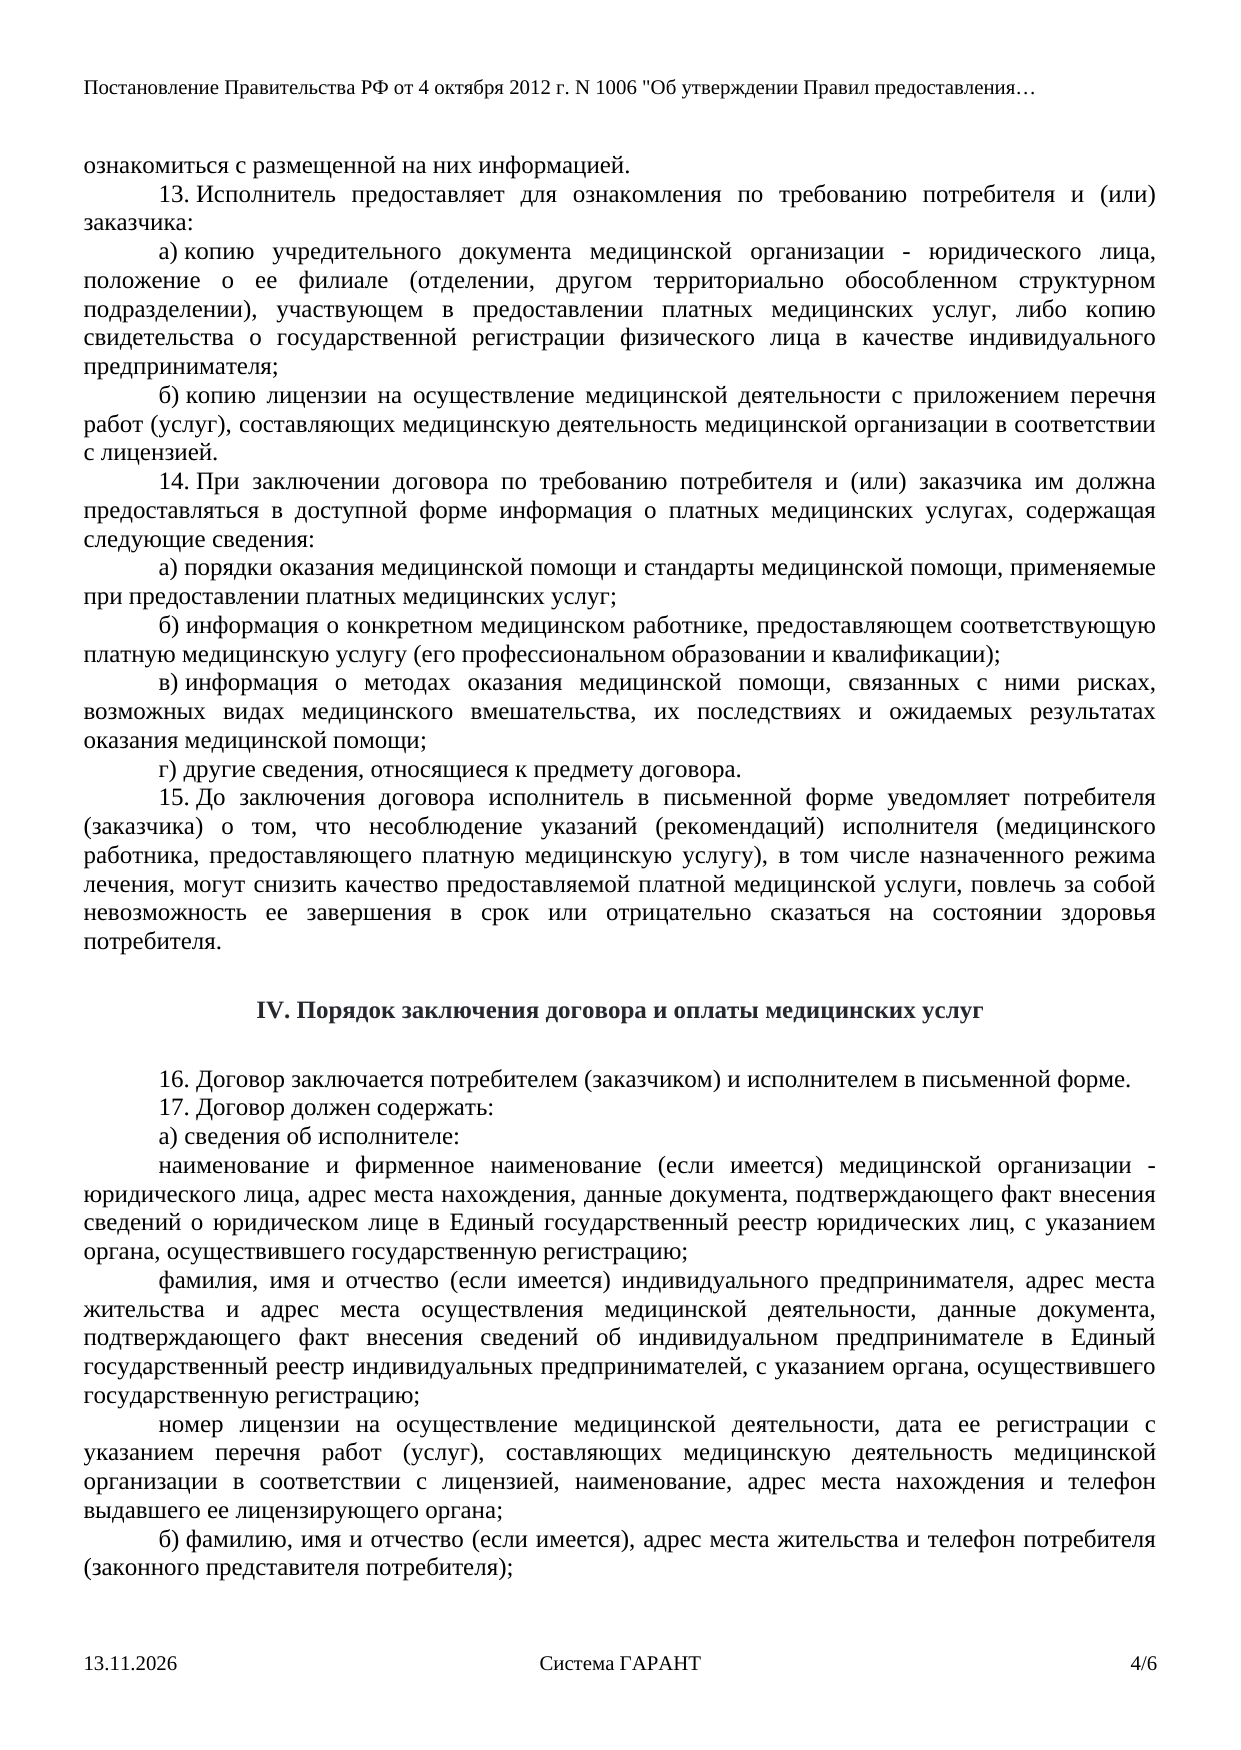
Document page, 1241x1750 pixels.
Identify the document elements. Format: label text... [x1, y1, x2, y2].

text номер лицензии на осуществление медицинской деятельности, дата ее регистрации с указанием перечня работ (услуг), составляющих медицинскую деятельность медицинской организации в соответствии с лицензией, наименование, адрес места нахождения и телефон выдавшего ее лицензирующего органа; [83, 1409, 1157, 1524]
text 16. Договор заключается потребителем (заказчиком) и исполнителем в письменной форме. [83, 1064, 1157, 1092]
subtitle IV. Порядок заключения договора и оплаты медицинских услуг [83, 995, 1157, 1024]
text б) фамилию, имя и отчество (если имеется), адрес места жительства и телефон потребителя (законного представителя потребителя); [83, 1524, 1157, 1581]
text 13. Исполнитель предоставляет для ознакомления по требованию потребителя и (или) заказчика: [83, 179, 1157, 236]
text а) копию учредительного документа медицинской организации - юридического лица, положение о ее филиале (отделении, другом территориально обособленном структурном подразделении), участвующем в предоставлении платных медицинских услуг, либо копию свидетельства о государственной регистрации физического лица в качестве индивидуального предпринимателя; [83, 236, 1157, 380]
text в) информация о методах оказания медицинской помощи, связанных с ними рисках, возможных видах медицинского вмешательства, их последствиях и ожидаемых результатах оказания медицинской помощи; [83, 667, 1157, 754]
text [83, 150, 1157, 179]
text а) сведения об исполнителе: [83, 1121, 1157, 1150]
text б) копию лицензии на осуществление медицинской деятельности с приложением перечня работ (услуг), составляющих медицинскую деятельность медицинской организации в соответствии с лицензией. [83, 380, 1157, 466]
text а) порядки оказания медицинской помощи и стандарты медицинской помощи, применяемые при предоставлении платных медицинских услуг; [83, 552, 1157, 610]
text 14. При заключении договора по требованию потребителя и (или) заказчика им должна предоставляться в доступной форме информация о платных медицинских услугах, содержащая следующие сведения: [83, 466, 1157, 552]
text фамилия, имя и отчество (если имеется) индивидуального предпринимателя, адрес места жительства и адрес места осуществления медицинской деятельности, данные документа, подтверждающего факт внесения сведений об индивидуальном предпринимателе в Единый государственный реестр индивидуальных предпринимателей, с указанием органа, осуществившего государственную регистрацию; [83, 1265, 1157, 1409]
text г) другие сведения, относящиеся к предмету договора. [83, 754, 1157, 782]
text б) информация о конкретном медицинском работнике, предоставляющем соответствующую платную медицинскую услугу (его профессиональном образовании и квалификации); [83, 610, 1157, 667]
text наименование и фирменное наименование (если имеется) медицинской организации - юридического лица, адрес места нахождения, данные документа, подтверждающего факт внесения сведений о юридическом лице в Единый государственный реестр юридических лиц, с указанием органа, осуществившего государственную регистрацию; [83, 1150, 1157, 1265]
text 15. До заключения договора исполнитель в письменной форме уведомляет потребителя (заказчика) о том, что несоблюдение указаний (рекомендаций) исполнителя (медицинского работника, предоставляющего платную медицинскую услугу), в том числе назначенного режима лечения, могут снизить качество предоставляемой платной медицинской услуги, повлечь за собой невозможность ее завершения в срок или отрицательно сказаться на состоянии здоровья потребителя. [83, 782, 1157, 955]
text 17. Договор должен содержать: [83, 1092, 1157, 1121]
